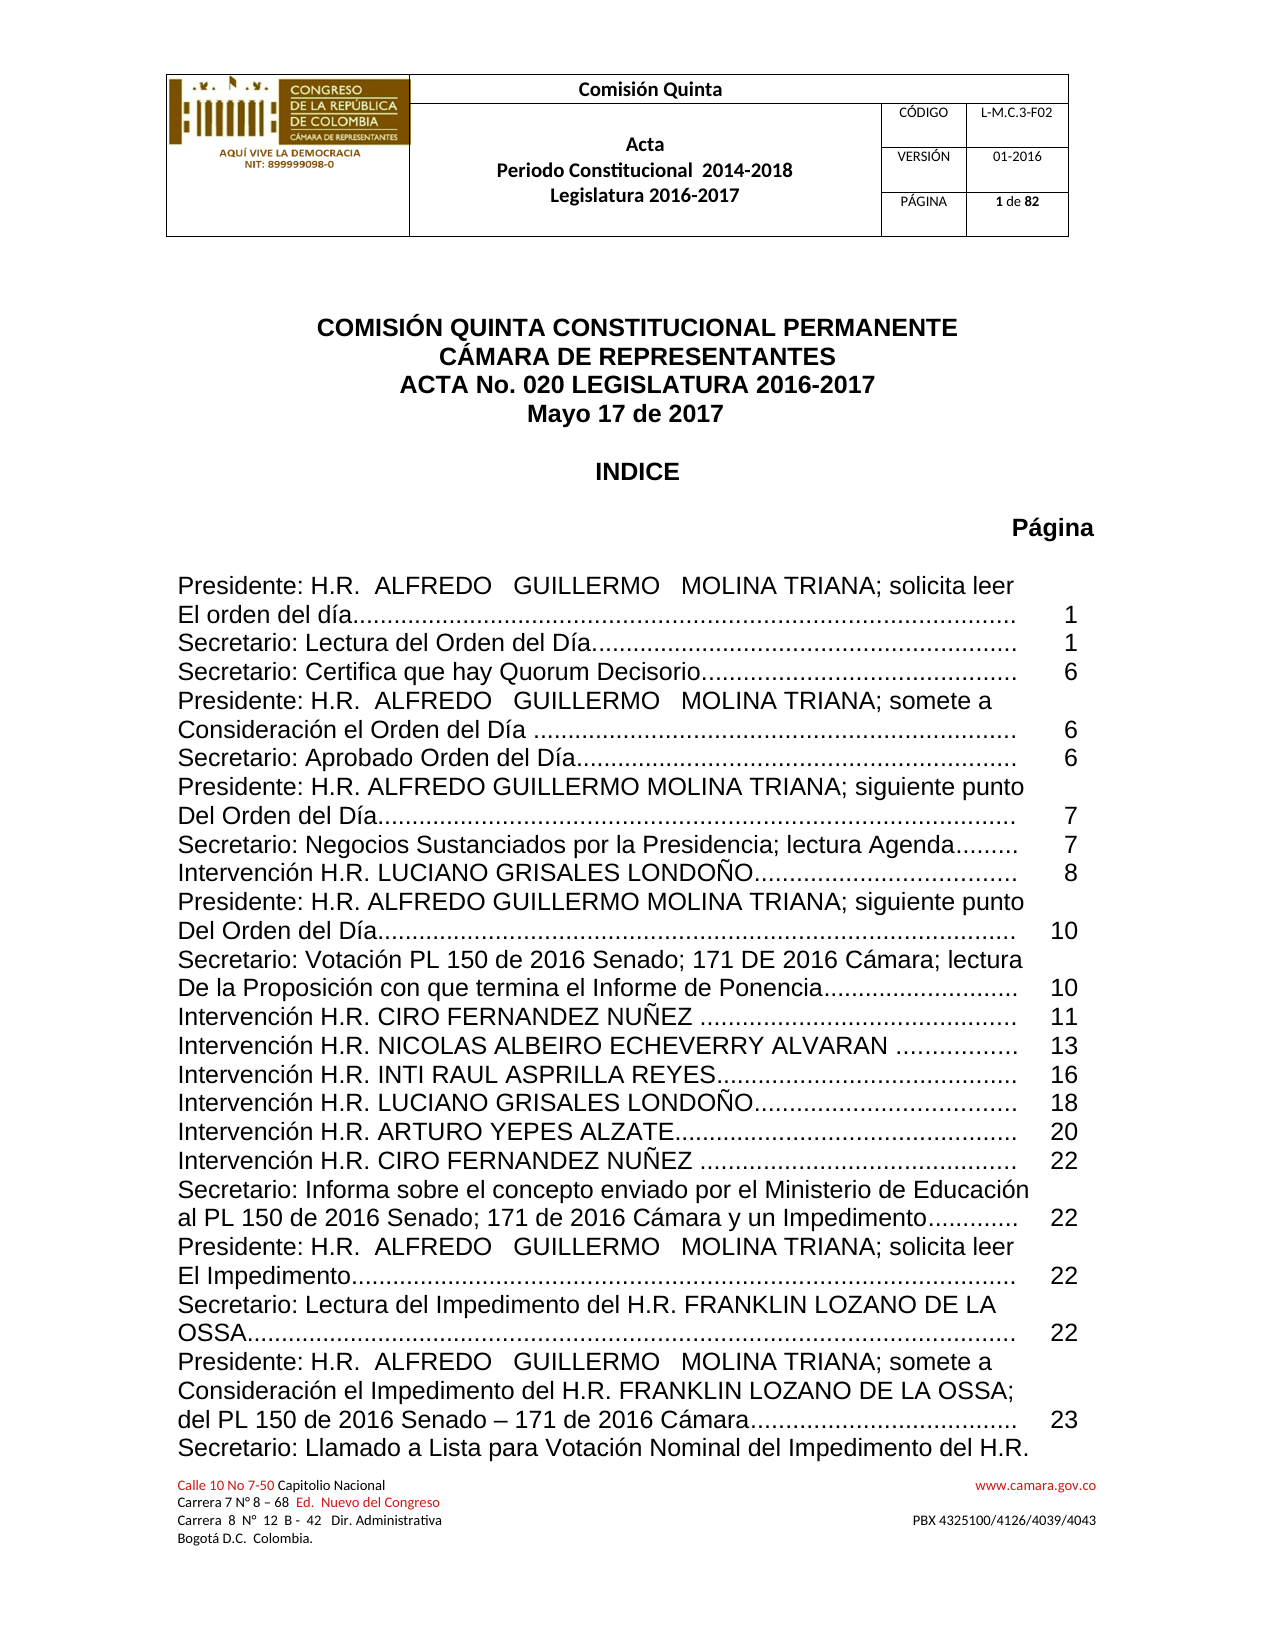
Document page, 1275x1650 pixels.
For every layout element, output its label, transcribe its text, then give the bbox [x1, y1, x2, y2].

text De la Proposición con que termina el Informe de Ponencia 10 [177, 973, 1098, 1002]
text Secretario: Votación PL 150 de 2016 Senado; 171 DE 2016 Cámara; lectura [177, 945, 1098, 973]
text Del Orden del Día 7 [177, 801, 1098, 830]
text Secretario: Lectura del Orden del Día. 1 [177, 628, 1098, 657]
picture [168, 75, 409, 171]
text del PL 150 de 2016 Senado – 171 de 2016 Cámara 23 [177, 1405, 1098, 1433]
text Presidente: H.R. ALFREDO GUILLERMO MOLINA TRIANA; solicita leer [177, 1232, 1098, 1261]
text Página [177, 485, 1098, 542]
text Presidente: H.R. ALFREDO GUILLERMO MOLINA TRIANA; somete a [177, 1347, 1098, 1376]
text Del Orden del Día 10 [177, 916, 1098, 945]
text Consideración el Orden del Día 6 [177, 715, 1098, 743]
text ACTA No. 020 LEGISLATURA 2016-2017 [177, 370, 1098, 399]
text Mayo 17 de 2017 [177, 399, 1098, 428]
text El Impedimento 22 [177, 1261, 1098, 1290]
text OSSA. 22 [177, 1318, 1098, 1347]
text Presidente: H.R. ALFREDO GUILLERMO MOLINA TRIANA; somete a [177, 686, 1098, 715]
text El orden del día 1 [177, 600, 1098, 628]
text Secretario: Lectura del Impedimento del H.R. FRANKLIN LOZANO DE LA [177, 1290, 1098, 1318]
text Secretario: Certifica que hay Quorum Decisorio. 6 [177, 657, 1098, 686]
text Secretario: Aprobado Orden del Día 6 [177, 743, 1098, 772]
text Intervención H.R. ARTURO YEPES ALZATE 20 [177, 1117, 1098, 1146]
text Intervención H.R. CIRO FERNANDEZ NUÑEZ 22 [177, 1146, 1098, 1175]
text Intervención H.R. NICOLAS ALBEIRO ECHEVERRY ALVARAN 13 [177, 1031, 1098, 1060]
text Presidente: H.R. ALFREDO GUILLERMO MOLINA TRIANA; siguiente punto [177, 772, 1098, 801]
text Intervención H.R. CIRO FERNANDEZ NUÑEZ 11 [177, 1002, 1098, 1031]
text Consideración el Impedimento del H.R. FRANKLIN LOZANO DE LA OSSA; [177, 1376, 1098, 1405]
text Secretario: Llamado a Lista para Votación Nominal del Impedimento del H.R. [177, 1433, 1098, 1462]
text al PL 150 de 2016 Senado; 171 de 2016 Cámara y un Impedimento 22 [177, 1203, 1098, 1232]
text Presidente: H.R. ALFREDO GUILLERMO MOLINA TRIANA; siguiente punto [177, 887, 1098, 916]
text Secretario: Informa sobre el concepto enviado por el Ministerio de Educación [177, 1175, 1098, 1203]
text COMISIÓN QUINTA CONSTITUCIONAL PERMANENTE [177, 313, 1098, 342]
text Intervención H.R. LUCIANO GRISALES LONDOÑO 18 [177, 1088, 1098, 1117]
text Intervención H.R. LUCIANO GRISALES LONDOÑO 8 [177, 858, 1098, 887]
text Presidente: H.R. ALFREDO GUILLERMO MOLINA TRIANA; solicita leer [177, 571, 1098, 600]
text CÁMARA DE REPRESENTANTES [177, 342, 1098, 370]
text Intervención H.R. INTI RAUL ASPRILLA REYES 16 [177, 1060, 1098, 1088]
text Secretario: Negocios Sustanciados por la Presidencia; lectura Agenda 7 [177, 830, 1098, 858]
text INDICE [177, 457, 1098, 485]
